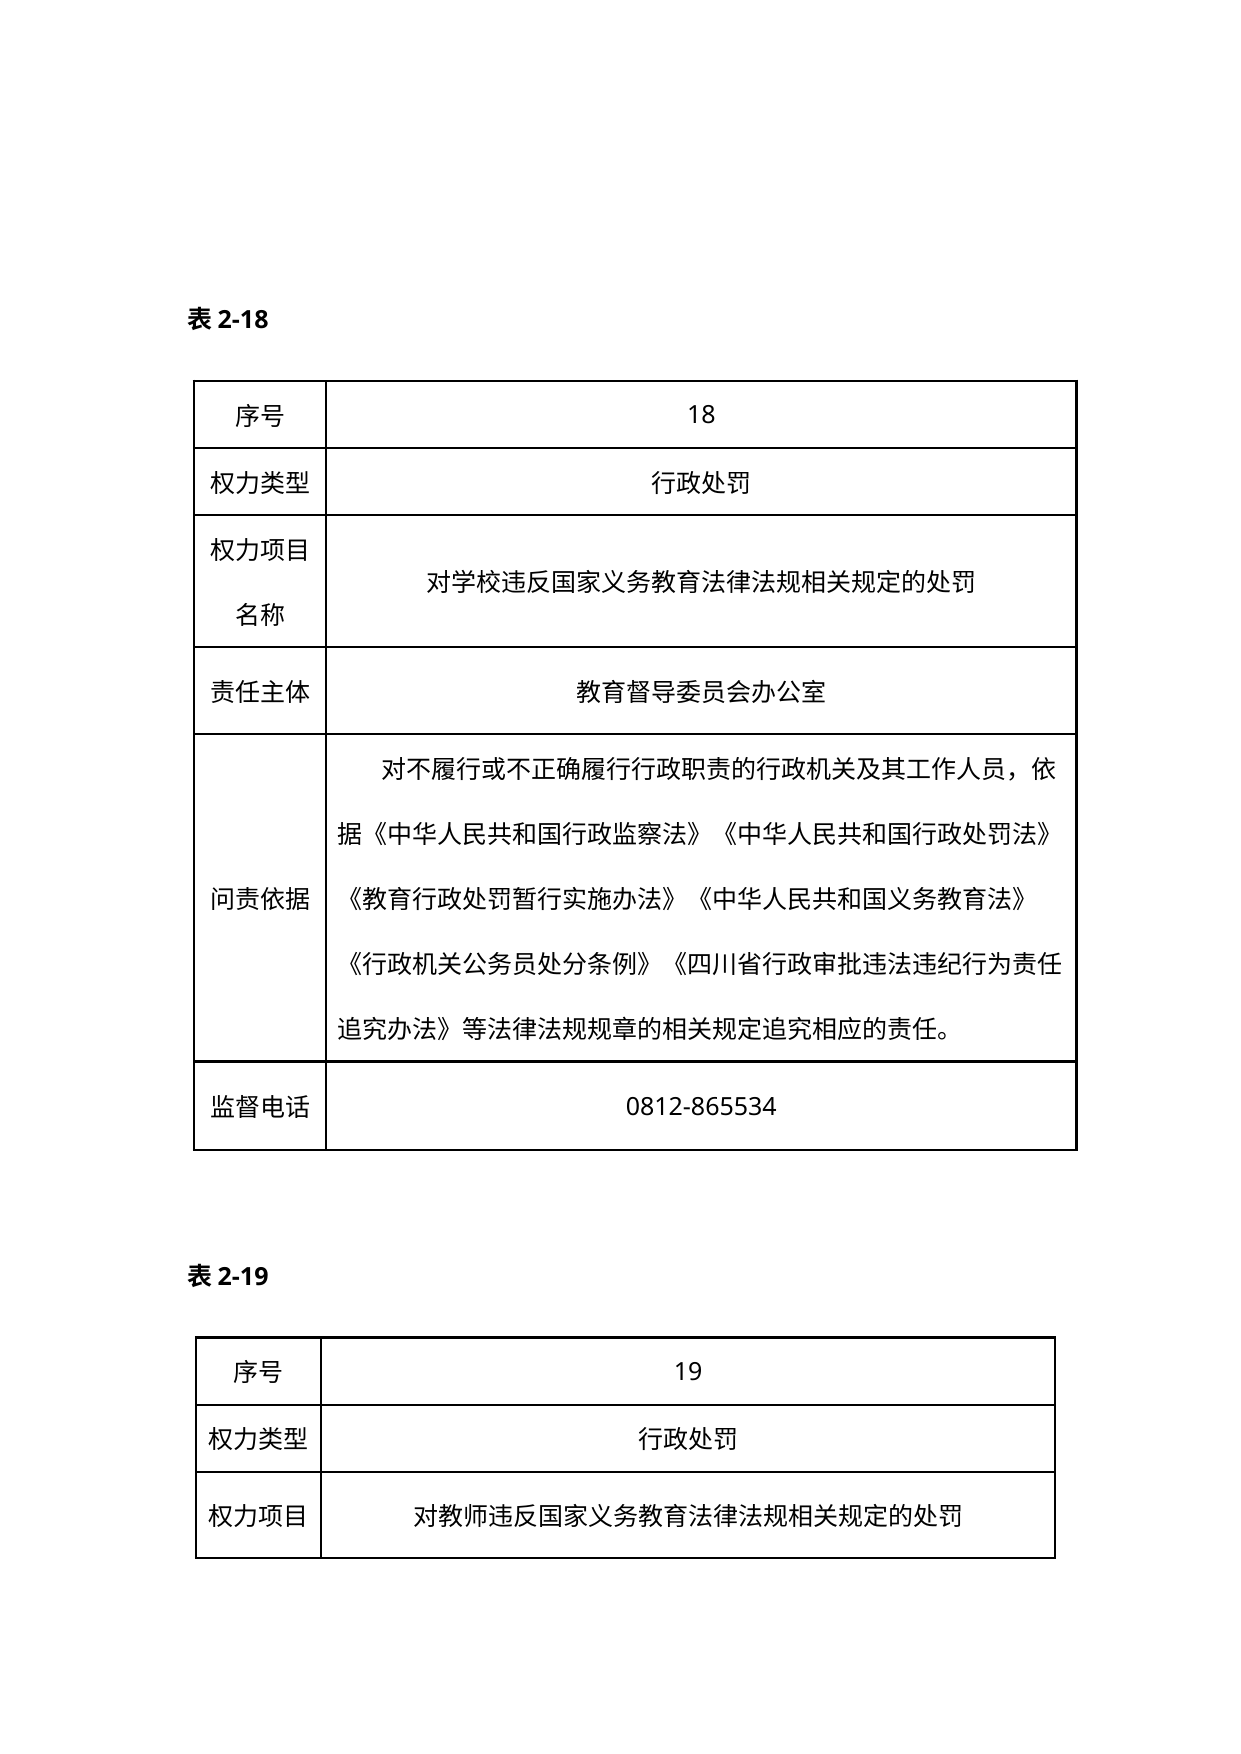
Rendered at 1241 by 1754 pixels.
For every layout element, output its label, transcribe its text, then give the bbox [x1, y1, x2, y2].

table_cell 对学校违反国家义务教育法律法规相关规定的处罚 [327, 516, 1075, 646]
table_cell 权力类型 [197, 1406, 320, 1471]
table_cell 责任主体 [195, 648, 325, 733]
text 表2-18 [187, 285, 1053, 350]
text 表2-19 [187, 1242, 1053, 1307]
table_cell 问责依据 [195, 735, 325, 1060]
table_cell 行政处罚 [327, 449, 1075, 514]
table_cell 0812-865534 [327, 1063, 1075, 1149]
table_cell 教育督导委员会办公室 [327, 648, 1075, 733]
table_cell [322, 1473, 1054, 1557]
table_header 19 [322, 1339, 1054, 1403]
table_header 序号 [195, 382, 325, 447]
table_cell 权力项目名称 [197, 1473, 320, 1557]
table_cell 行政处罚 [322, 1406, 1054, 1471]
table_cell 监督电话 [195, 1063, 325, 1149]
table_cell 对不履行或不正确履行行政职责的行政机关及其工作人员，依据《中华人民共和国行政监察法》《中华人民共和国行政处罚法》《教育行政处罚暂行实施办法》《中华人民共和国义务教育法》《行政机关公务员处分条例》《四川省行政审批违法违纪行为责任追究办法》等法律法规规章的相关规定追究相应的责任。 [327, 735, 1075, 1060]
table_header 序号 [197, 1339, 320, 1403]
table_header 18 [327, 382, 1075, 447]
table_cell 权力项目名称 [195, 516, 325, 646]
table_cell 权力类型 [195, 449, 325, 514]
